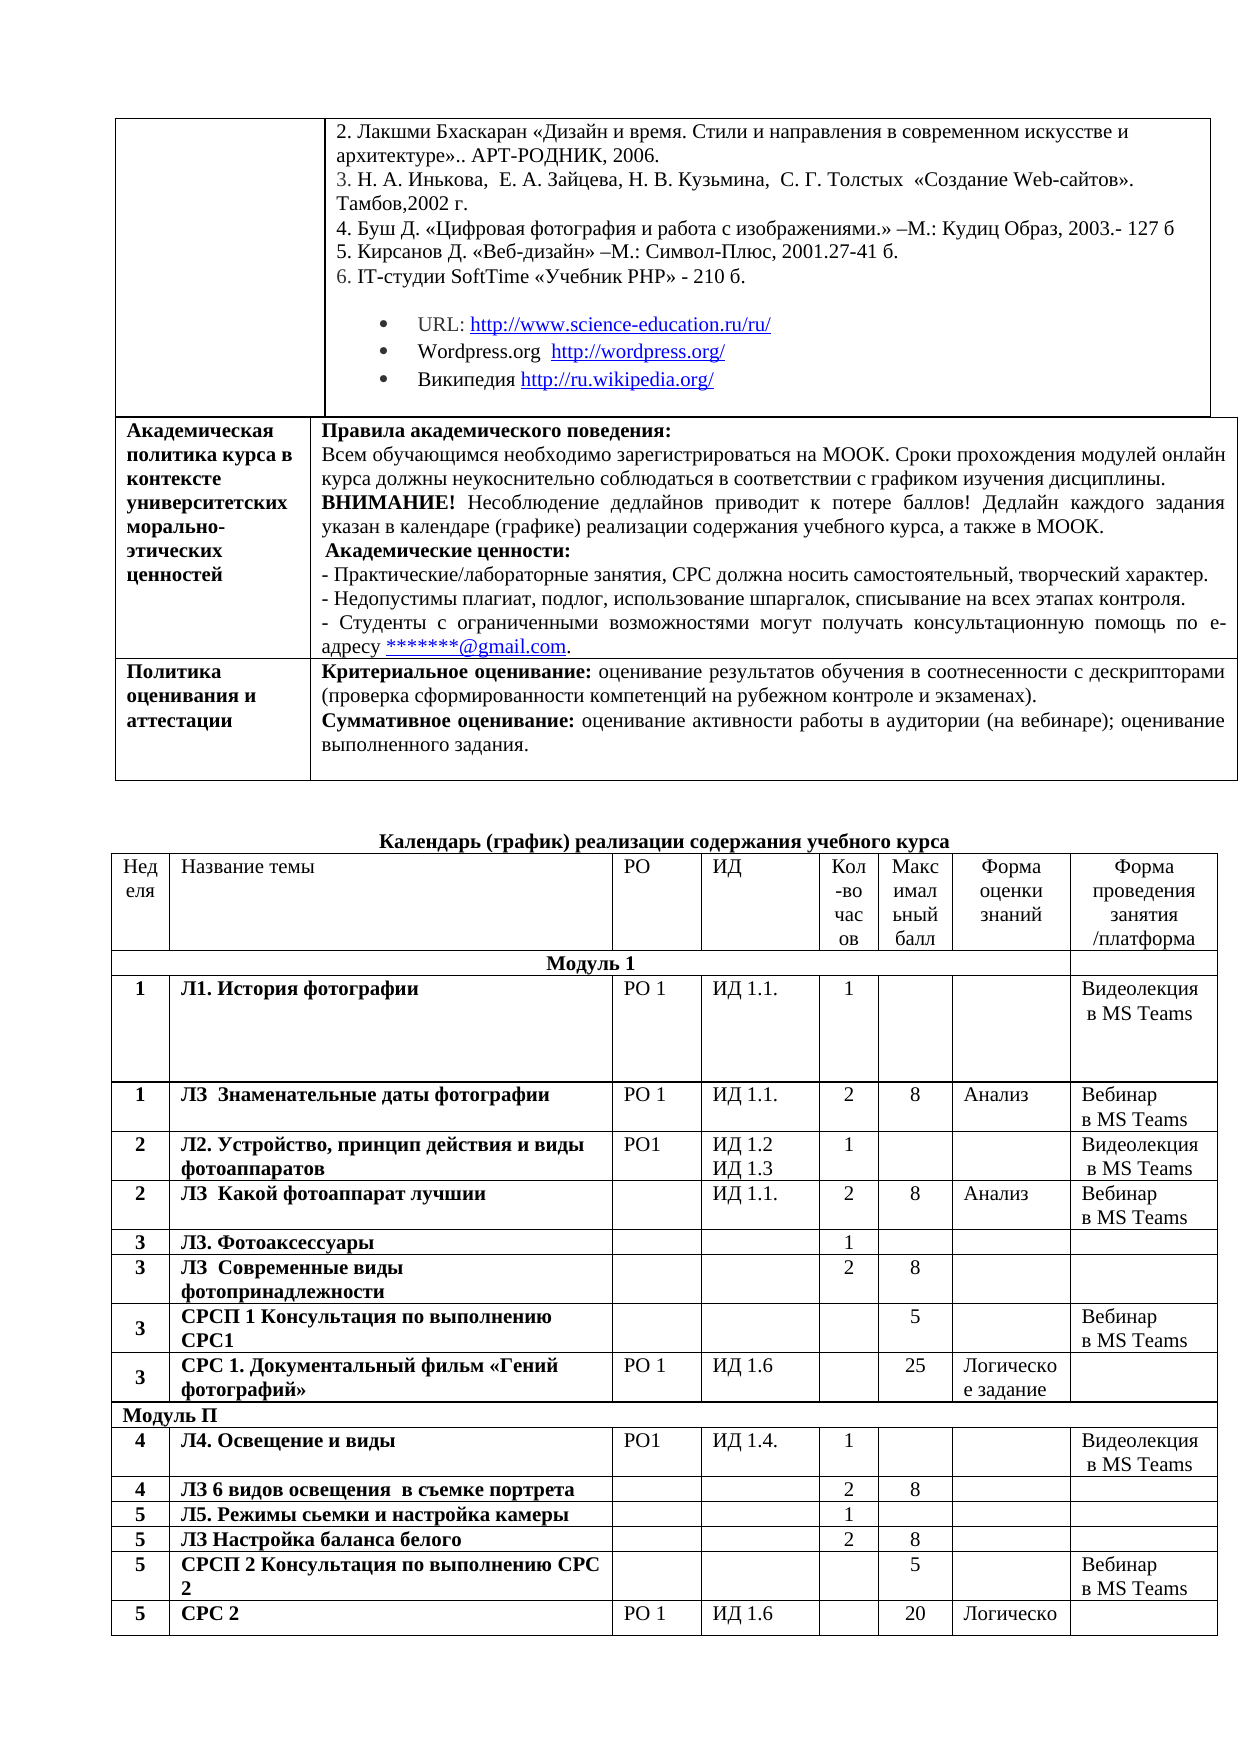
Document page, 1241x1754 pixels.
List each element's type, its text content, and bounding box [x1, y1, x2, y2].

table_cell 2 [820, 1477, 878, 1501]
table_cell Логическое задание [953, 1601, 1070, 1635]
table_header Форма проведения занятия /платформа [1071, 854, 1217, 950]
table_cell 8 [879, 1255, 952, 1303]
table_cell 1 [820, 976, 878, 1081]
table_cell Л3. Фотоаксессуары [170, 1230, 612, 1254]
table_cell [879, 1428, 952, 1476]
table_header Правила академического поведения: Всем обучающимся необходимо зарегистрироваться на МООК. Сроки прохождения модулей онлайн курса должны неукоснительно соблюдаться в соответствии с графиком изучения дисциплины. ВНИМАНИЕ! Несоблюдение дедлайнов приводит к потере баллов! Дедлайн каждого задания указан в календаре (графике) реализации содержания учебного курса, а также в МООК. Академические ценности: - Практические/лабораторные занятия, СРС должна носить самостоятельный, творческий характер. - Недопустимы плагиат, подлог, использование шпаргалок, списывание на всех этапах контроля. - Студенты с ограниченными возможностями могут получать консультационную помощь по е-адресу *******@gmail.com. [311, 418, 1237, 658]
table_cell [953, 1255, 1070, 1303]
table_header РО [613, 854, 701, 950]
table_cell 20 [879, 1601, 952, 1635]
table_cell 1 [820, 1230, 878, 1254]
table_cell [613, 1304, 701, 1352]
table_cell [879, 976, 952, 1081]
table_cell 4 [112, 1428, 169, 1476]
table_cell Модуль 1 [112, 951, 1070, 975]
table_cell ИД 1.4. [702, 1428, 819, 1476]
table_cell 1 [820, 1428, 878, 1476]
table_cell Анализ [953, 1181, 1070, 1229]
table_cell Логическое задание [953, 1353, 1070, 1401]
table_cell [953, 1230, 1070, 1254]
table_header Максимальный балл [879, 854, 952, 950]
table_cell ИД 1.6 [702, 1601, 819, 1635]
table_cell [879, 1502, 952, 1526]
table_cell 1 [112, 976, 169, 1081]
table_cell [613, 1230, 701, 1254]
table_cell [116, 119, 324, 416]
table_cell [1071, 1255, 1217, 1303]
table_cell 2 [820, 1255, 878, 1303]
table_cell [953, 1132, 1070, 1180]
table_cell [613, 1181, 701, 1229]
table_cell 5 [112, 1502, 169, 1526]
table_header Форма оценки знаний [953, 854, 1070, 950]
table_cell РО 1 [613, 976, 701, 1081]
table_cell СРСП 2 Консультация по выполнению СРС 2 [170, 1552, 612, 1600]
table_cell [953, 1502, 1070, 1526]
table_cell РО 1 [613, 1083, 701, 1131]
table_cell [953, 1477, 1070, 1501]
table_cell [702, 1527, 819, 1551]
table_cell [702, 1477, 819, 1501]
table_cell Видеолекция в MS Teams [1071, 976, 1217, 1081]
table_cell Видеолекция в MS Teams [1071, 1132, 1217, 1180]
table_cell Вебинар в MS Teams [1071, 1304, 1217, 1352]
table_cell [1071, 1527, 1217, 1551]
table_cell [1071, 1230, 1217, 1254]
table_cell Вебинар в MS Teams [1071, 1083, 1217, 1131]
table_cell 2 [820, 1527, 878, 1551]
table_cell 2 [820, 1181, 878, 1229]
table_cell 1 [112, 1083, 169, 1131]
table_header Академическая политика курса в контексте университетских морально-этических ценностей [116, 418, 310, 658]
table_cell [879, 1132, 952, 1180]
text Календарь (график) реализации содержания учебного курса [177, 829, 1152, 853]
table_cell Видеолекция в MS Teams [1071, 1428, 1217, 1476]
table_cell Анализ [953, 1083, 1070, 1131]
table_cell 1 [820, 1132, 878, 1180]
table_cell [702, 1552, 819, 1600]
table_header ИД [702, 854, 819, 950]
table_cell [702, 1230, 819, 1254]
table_cell [953, 1527, 1070, 1551]
table_cell ИД 1.2 ИД 1.3 [702, 1132, 819, 1180]
table_cell 2 [820, 1083, 878, 1131]
table_cell РО 1 [613, 1601, 701, 1635]
table_header Неделя [112, 854, 169, 950]
table_cell Критериальное оценивание: оценивание результатов обучения в соотнесенности с дескрипторами (проверка сформированности компетенций на рубежном контроле и экзаменах). Суммативное оценивание: оценивание активности работы в аудитории (на вебинаре); оценивание выполненного задания. [311, 659, 1237, 780]
table_cell [1071, 1477, 1217, 1501]
table_cell РО1 [613, 1428, 701, 1476]
table_cell ЛЗ Какой фотоаппарат лучшии [170, 1181, 612, 1229]
table_cell [613, 1477, 701, 1501]
table_cell [1071, 1601, 1217, 1635]
table_cell [613, 1527, 701, 1551]
table_cell Л5. Режимы сьемки и настройка камеры [170, 1502, 612, 1526]
table_cell Л2. Устройство, принцип действия и виды фотоаппаратов [170, 1132, 612, 1180]
table_cell РО1 [613, 1132, 701, 1180]
table_cell 4 [112, 1477, 169, 1501]
table_cell 3 [112, 1255, 169, 1303]
table_cell ИД 1.1. [702, 1181, 819, 1229]
table_cell РО 1 [613, 1353, 701, 1401]
table_cell СРС 1. Документальный фильм «Гений фотографий» [170, 1353, 612, 1401]
table_cell 5 [879, 1304, 952, 1352]
table_cell ЛЗ 6 видов освещения в съемке портрета [170, 1477, 612, 1501]
table_header Кол-во часов [820, 854, 878, 950]
table_cell [1071, 951, 1217, 975]
table_cell ИД 1.6 [702, 1353, 819, 1401]
table_cell 2 [112, 1132, 169, 1180]
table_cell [170, 1601, 612, 1635]
table_header Название темы [170, 854, 612, 950]
table_cell [613, 1255, 701, 1303]
table_cell [1071, 1353, 1217, 1401]
table_cell 3 [112, 1230, 169, 1254]
table_cell Л1. История фотографии [170, 976, 612, 1081]
table_cell [702, 1502, 819, 1526]
table_cell 5 [112, 1601, 169, 1635]
table_cell 5 [112, 1527, 169, 1551]
table_cell 8 [879, 1477, 952, 1501]
table_cell [702, 1304, 819, 1352]
table_cell 3 [112, 1304, 169, 1352]
table_cell 3 [112, 1353, 169, 1401]
table_cell Вебинар в MS Teams [1071, 1181, 1217, 1229]
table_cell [326, 119, 1210, 416]
table_cell [820, 1601, 878, 1635]
table_cell 5 [112, 1552, 169, 1600]
table_cell Политика оценивания и аттестации [116, 659, 310, 780]
table_cell ЛЗ Настройка баланса белого [170, 1527, 612, 1551]
table_cell [820, 1552, 878, 1600]
table_cell 8 [879, 1181, 952, 1229]
table_cell 25 [879, 1353, 952, 1401]
table_cell Вебинар в MS Teams [1071, 1552, 1217, 1600]
table_cell Л4. Освещение и виды [170, 1428, 612, 1476]
table_cell 5 [879, 1552, 952, 1600]
table_cell ИД 1.1. [702, 1083, 819, 1131]
table_cell ИД 1.1. [702, 976, 819, 1081]
table_cell [1071, 1502, 1217, 1526]
table_cell [879, 1230, 952, 1254]
table_cell [953, 1552, 1070, 1600]
table_cell [613, 1502, 701, 1526]
table_cell 2 [112, 1181, 169, 1229]
table_cell [953, 1428, 1070, 1476]
table_cell 8 [879, 1527, 952, 1551]
table_cell [702, 1255, 819, 1303]
table_cell ЛЗ Современные виды фотопринадлежности [170, 1255, 612, 1303]
table_cell [953, 976, 1070, 1081]
table_cell [953, 1304, 1070, 1352]
table_cell СРСП 1 Консультация по выполнению СРС1 [170, 1304, 612, 1352]
table_cell [613, 1552, 701, 1600]
table_cell ЛЗ Знаменательные даты фотографии [170, 1083, 612, 1131]
table_cell [820, 1353, 878, 1401]
table_cell 1 [820, 1502, 878, 1526]
table_cell Модуль П [112, 1403, 1217, 1427]
table_cell [820, 1304, 878, 1352]
table_cell 8 [879, 1083, 952, 1131]
